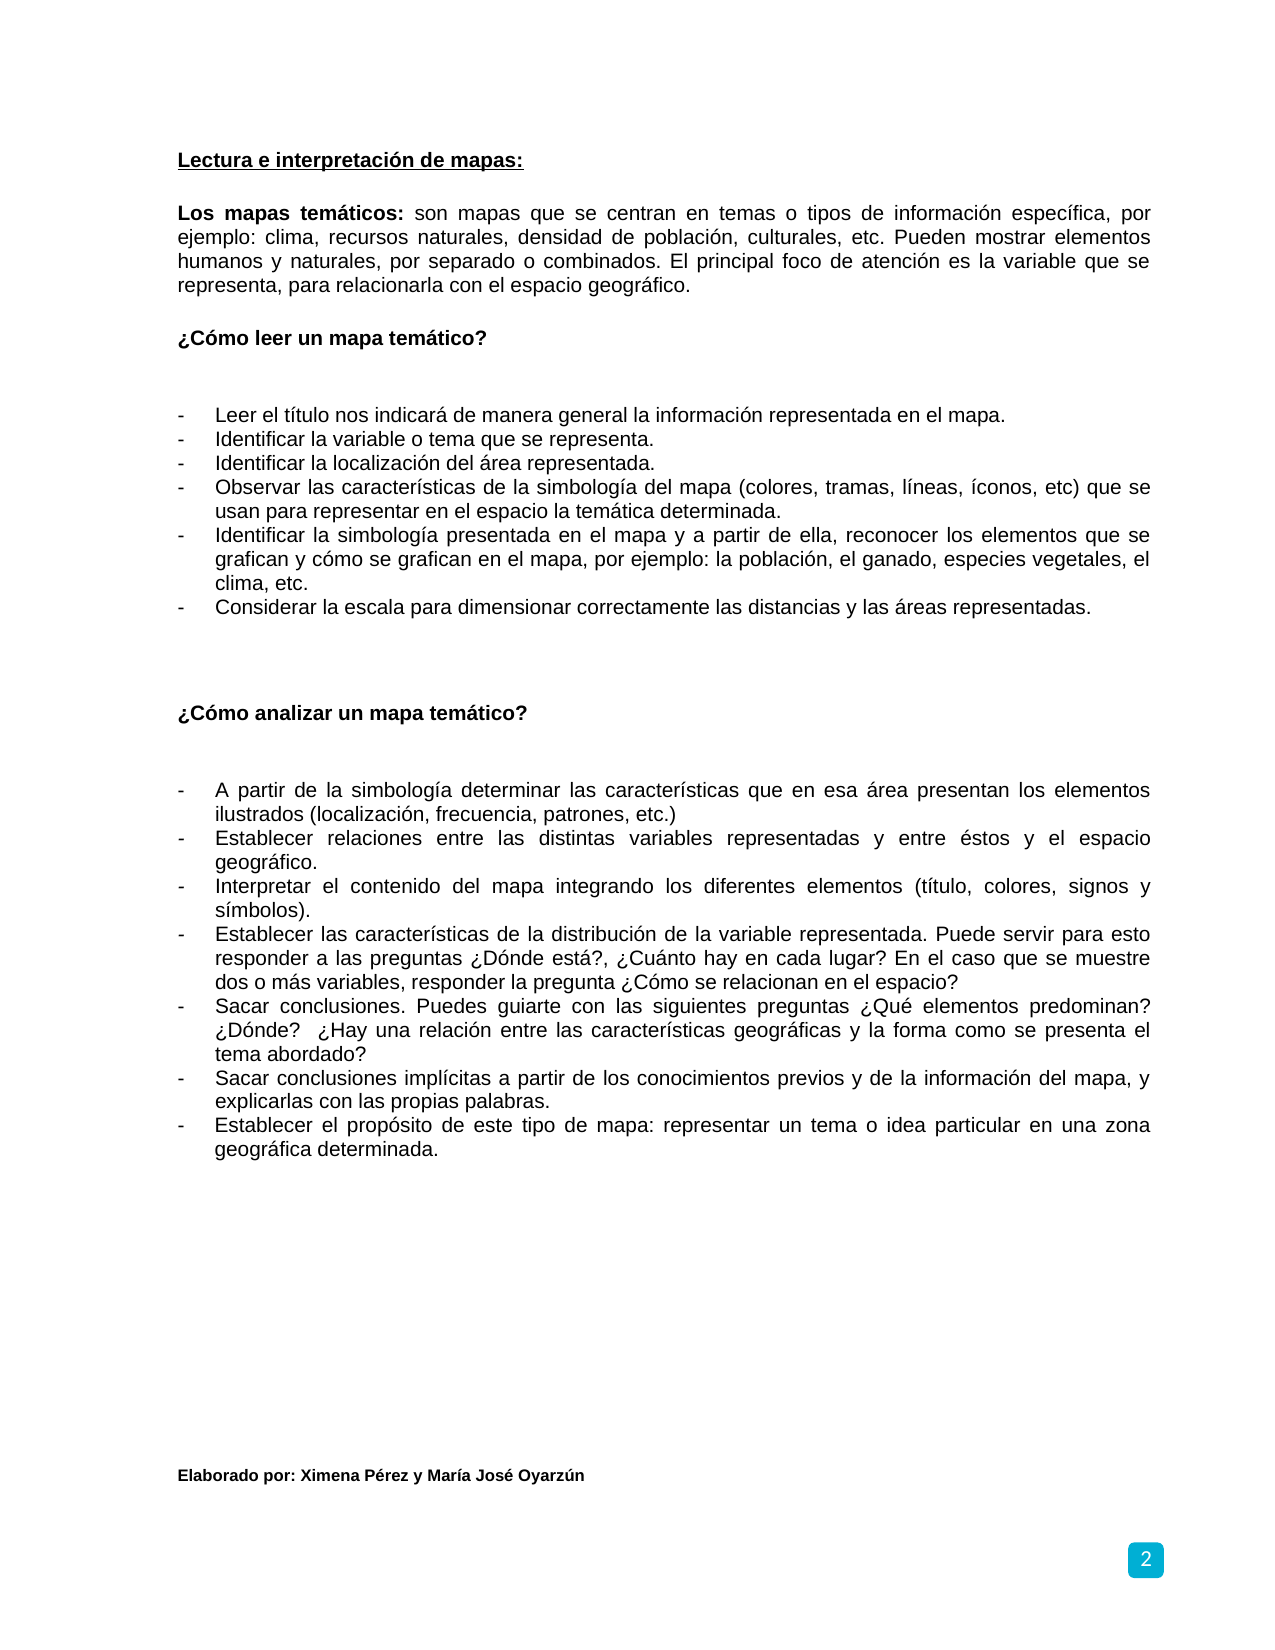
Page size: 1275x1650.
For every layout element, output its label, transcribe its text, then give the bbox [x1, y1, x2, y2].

list Establecer el propósito de este tipo de mapa: representar un tema o idea particular en una zona geográfica determinada. [177, 1113, 1152, 1161]
list Sacar conclusiones. Puedes guiarte con las siguientes preguntas ¿Qué elementos predominan? ¿Dónde? ¿Hay una relación entre las características geográficas y la forma como se presenta el tema abordado? [177, 993, 1152, 1065]
text ¿Cómo analizar un mapa temático? [177, 701, 1152, 725]
list Leer el título nos indicará de manera general la información representada en el mapa. [177, 403, 1152, 427]
list Identificar la simbología presentada en el mapa y a partir de ella, reconocer los elementos que se grafican y cómo se grafican en el mapa, por ejemplo: la población, el ganado, especies vegetales, el clima, etc. [177, 523, 1152, 594]
list Interpretar el contenido del mapa integrando los diferentes elementos (título, colores, signos y símbolos). [177, 874, 1152, 922]
list Observar las características de la simbología del mapa (colores, tramas, líneas, íconos, etc) que se usan para representar en el espacio la temática determinada. [177, 475, 1152, 523]
text Los mapas temáticos: son mapas que se centran en temas o tipos de información específica, por ejemplo: clima, recursos naturales, densidad de población, culturales, etc. Pueden mostrar elementos humanos y naturales, por separado o combinados. El principal foco de atención es la variable que se representa, para relacionarla con el espacio geográfico. [177, 201, 1152, 297]
list Identificar la variable o tema que se representa. [177, 427, 1152, 451]
list Sacar conclusiones implícitas a partir de los conocimientos previos y de la información del mapa, y explicarlas con las propias palabras. [177, 1065, 1152, 1113]
text ¿Cómo leer un mapa temático? [177, 326, 1152, 350]
list Establecer relaciones entre las distintas variables representadas y entre éstos y el espacio geográfico. [177, 826, 1152, 874]
list Identificar la localización del área representada. [177, 451, 1152, 475]
text Lectura e interpretación de mapas: [177, 148, 1152, 172]
list Establecer las características de la distribución de la variable representada. Puede servir para esto responder a las preguntas ¿Dónde está?, ¿Cuánto hay en cada lugar? En el caso que se muestre dos o más variables, responder la pregunta ¿Cómo se relacionan en el espacio? [177, 922, 1152, 993]
list Considerar la escala para dimensionar correctamente las distancias y las áreas representadas. [177, 594, 1152, 618]
list A partir de la simbología determinar las características que en esa área presentan los elementos ilustrados (localización, frecuencia, patrones, etc.) [177, 778, 1152, 826]
text Elaborado por: Ximena Pérez y María José Oyarzún [177, 1466, 1152, 1485]
